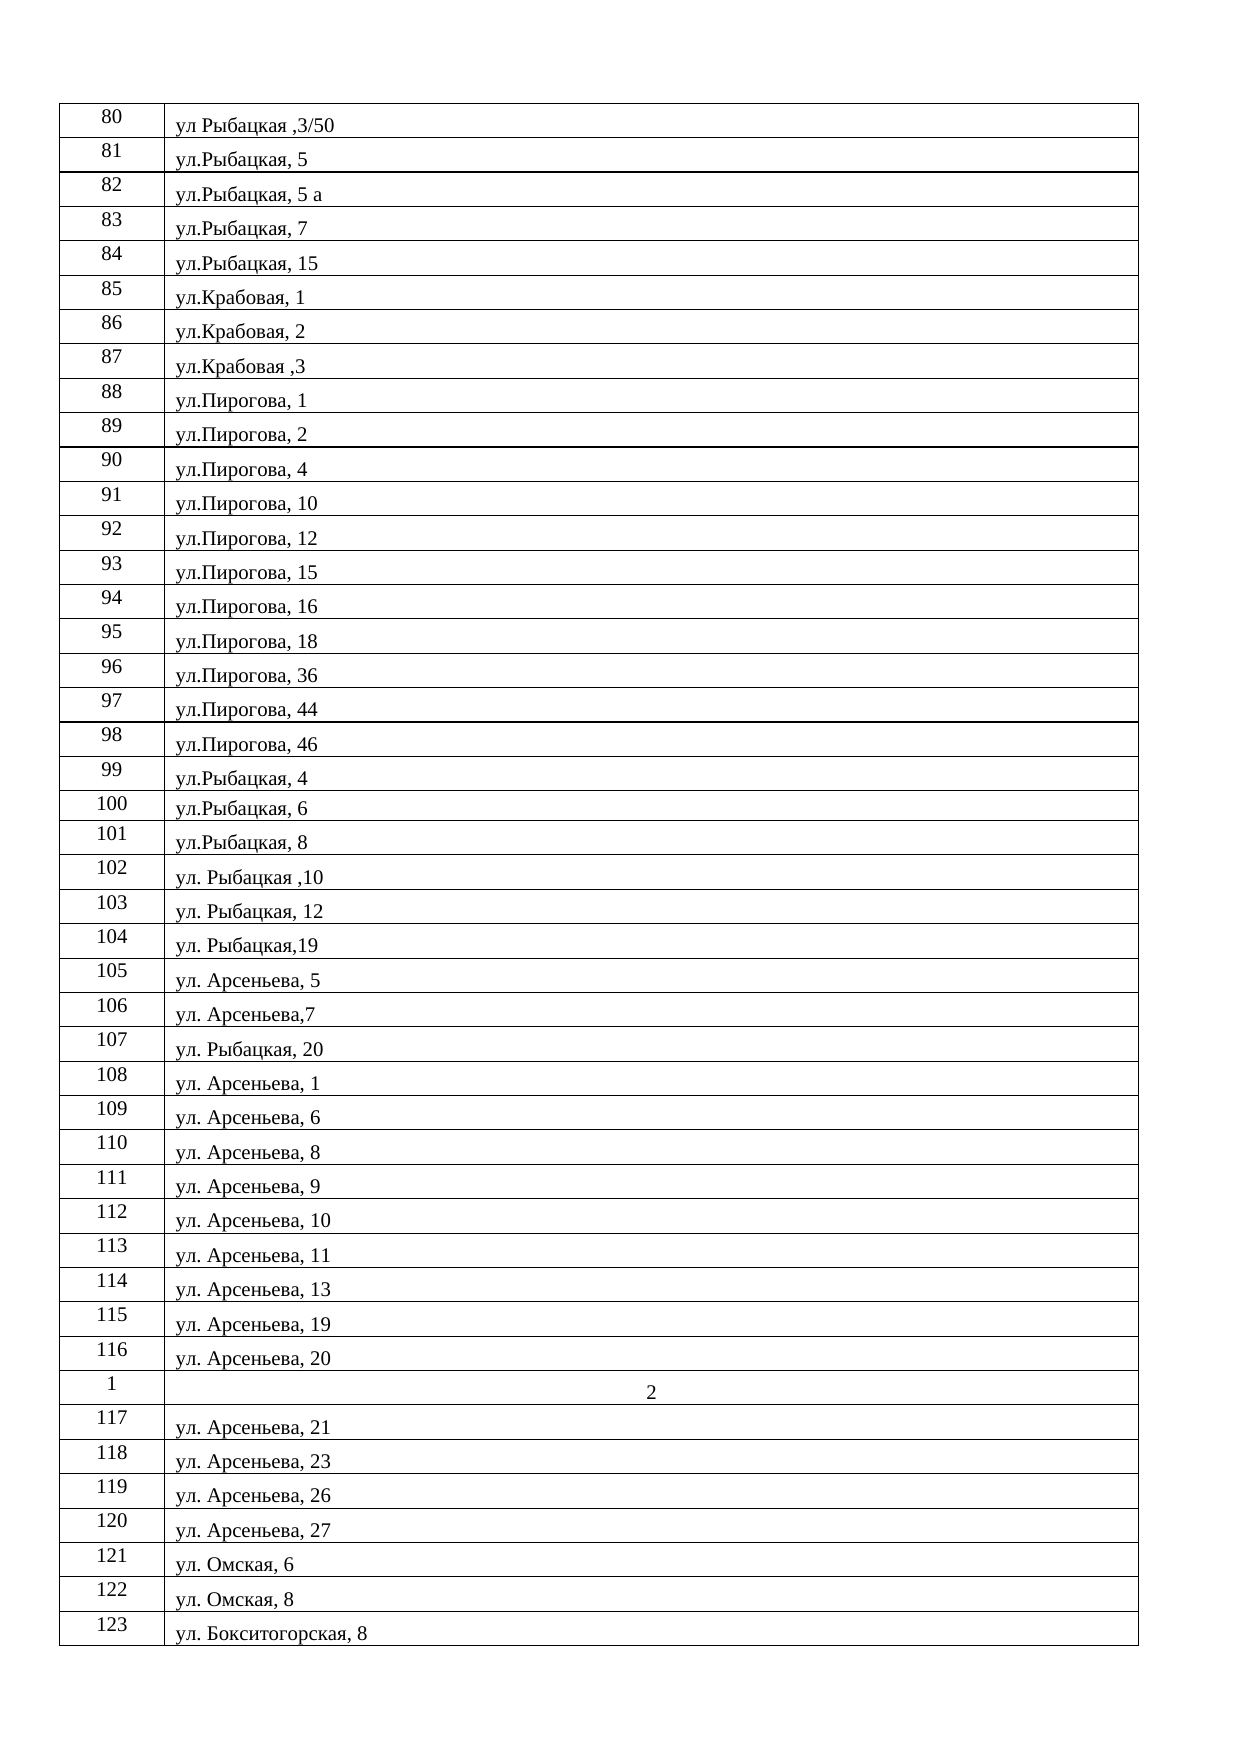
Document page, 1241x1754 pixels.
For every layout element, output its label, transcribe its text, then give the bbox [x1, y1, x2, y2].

table_cell ул.Крабовая ,3 [165, 344, 1138, 378]
table_cell ул.Крабовая, 2 [165, 310, 1138, 343]
table_cell ул. Арсеньева, 20 [165, 1337, 1138, 1370]
table_cell ул. Рыбацкая ,10 [165, 855, 1138, 889]
table_cell 118 [60, 1440, 164, 1473]
table_cell ул. Арсеньева, 21 [165, 1405, 1138, 1439]
table_cell 80 [60, 104, 164, 137]
table_cell 95 [60, 619, 164, 653]
table_cell 112 [60, 1199, 164, 1232]
table_cell ул. Рыбацкая,19 [165, 924, 1138, 957]
table_cell ул. Арсеньева, 6 [165, 1096, 1138, 1129]
table_cell 110 [60, 1130, 164, 1164]
table_cell 94 [60, 585, 164, 618]
table_cell 117 [60, 1405, 164, 1439]
table_cell 93 [60, 551, 164, 584]
table_cell ул.Пирогова, 4 [165, 448, 1138, 481]
table_cell 121 [60, 1543, 164, 1576]
table_cell 2 [165, 1371, 1138, 1404]
table_cell ул. Арсеньева, 5 [165, 959, 1138, 992]
table_cell ул. Рыбацкая, 12 [165, 890, 1138, 923]
table_cell 99 [60, 757, 164, 790]
table_cell 113 [60, 1234, 164, 1267]
table_cell ул.Пирогова, 10 [165, 482, 1138, 515]
table_cell ул. Арсеньева, 27 [165, 1509, 1138, 1542]
table_cell ул.Рыбацкая, 4 [165, 757, 1138, 790]
table_cell ул.Пирогова, 36 [165, 654, 1138, 687]
table_cell 90 [60, 448, 164, 481]
table_cell ул.Крабовая, 1 [165, 276, 1138, 309]
table_cell 119 [60, 1474, 164, 1507]
table_cell ул.Пирогова, 12 [165, 516, 1138, 549]
table_cell ул. Арсеньева, 13 [165, 1268, 1138, 1301]
table_cell 85 [60, 276, 164, 309]
table_cell 88 [60, 379, 164, 412]
table_cell 98 [60, 723, 164, 756]
table_cell ул.Пирогова, 18 [165, 619, 1138, 653]
table_cell ул.Рыбацкая, 7 [165, 207, 1138, 240]
table_cell ул. Арсеньева, 1 [165, 1062, 1138, 1095]
table_cell 122 [60, 1577, 164, 1611]
table_cell 103 [60, 890, 164, 923]
table_cell ул. Омская, 8 [165, 1577, 1138, 1611]
table_cell 102 [60, 855, 164, 889]
table_cell ул. Арсеньева, 23 [165, 1440, 1138, 1473]
table_cell 84 [60, 241, 164, 274]
table_cell ул.Пирогова, 46 [165, 723, 1138, 756]
table_cell ул.Рыбацкая, 8 [165, 821, 1138, 854]
table_cell ул. Арсеньева, 19 [165, 1302, 1138, 1336]
table_cell 120 [60, 1509, 164, 1542]
table_cell 115 [60, 1302, 164, 1336]
table_cell 100 [60, 791, 164, 820]
table_cell ул Рыбацкая ,3/50 [165, 104, 1138, 137]
table_cell ул. Арсеньева, 26 [165, 1474, 1138, 1507]
table_cell 96 [60, 654, 164, 687]
table_cell ул.Пирогова, 44 [165, 688, 1138, 721]
table_cell 114 [60, 1268, 164, 1301]
table_cell 109 [60, 1096, 164, 1129]
table_cell ул.Пирогова, 15 [165, 551, 1138, 584]
table_cell 107 [60, 1027, 164, 1061]
table_cell 108 [60, 1062, 164, 1095]
table_cell ул.Рыбацкая, 5 а [165, 173, 1138, 206]
table_cell ул.Рыбацкая, 5 [165, 138, 1138, 171]
table_cell 87 [60, 344, 164, 378]
table_cell ул. Арсеньева,7 [165, 993, 1138, 1026]
table_cell ул. Арсеньева, 9 [165, 1165, 1138, 1198]
table_cell 104 [60, 924, 164, 957]
table_cell 111 [60, 1165, 164, 1198]
table_cell 101 [60, 821, 164, 854]
table_cell ул.Пирогова, 1 [165, 379, 1138, 412]
table_cell ул.Пирогова, 16 [165, 585, 1138, 618]
table_cell ул. Арсеньева, 8 [165, 1130, 1138, 1164]
table_cell ул. Бокситогорская, 8 [165, 1612, 1138, 1645]
table_cell 91 [60, 482, 164, 515]
table_cell 81 [60, 138, 164, 171]
table_cell 82 [60, 173, 164, 206]
table_cell ул. Арсеньева, 11 [165, 1234, 1138, 1267]
table_cell 89 [60, 413, 164, 446]
table_cell 116 [60, 1337, 164, 1370]
table_cell ул. Рыбацкая, 20 [165, 1027, 1138, 1061]
table_cell ул.Рыбацкая, 6 [165, 791, 1138, 820]
table_cell 92 [60, 516, 164, 549]
table_cell 105 [60, 959, 164, 992]
table_cell ул. Омская, 6 [165, 1543, 1138, 1576]
table_cell ул. Арсеньева, 10 [165, 1199, 1138, 1232]
table_cell 123 [60, 1612, 164, 1645]
table_cell 83 [60, 207, 164, 240]
table_cell 1 [60, 1371, 164, 1404]
table_cell ул.Пирогова, 2 [165, 413, 1138, 446]
table_cell ул.Рыбацкая, 15 [165, 241, 1138, 274]
table_cell 86 [60, 310, 164, 343]
table_cell 97 [60, 688, 164, 721]
table_cell 106 [60, 993, 164, 1026]
